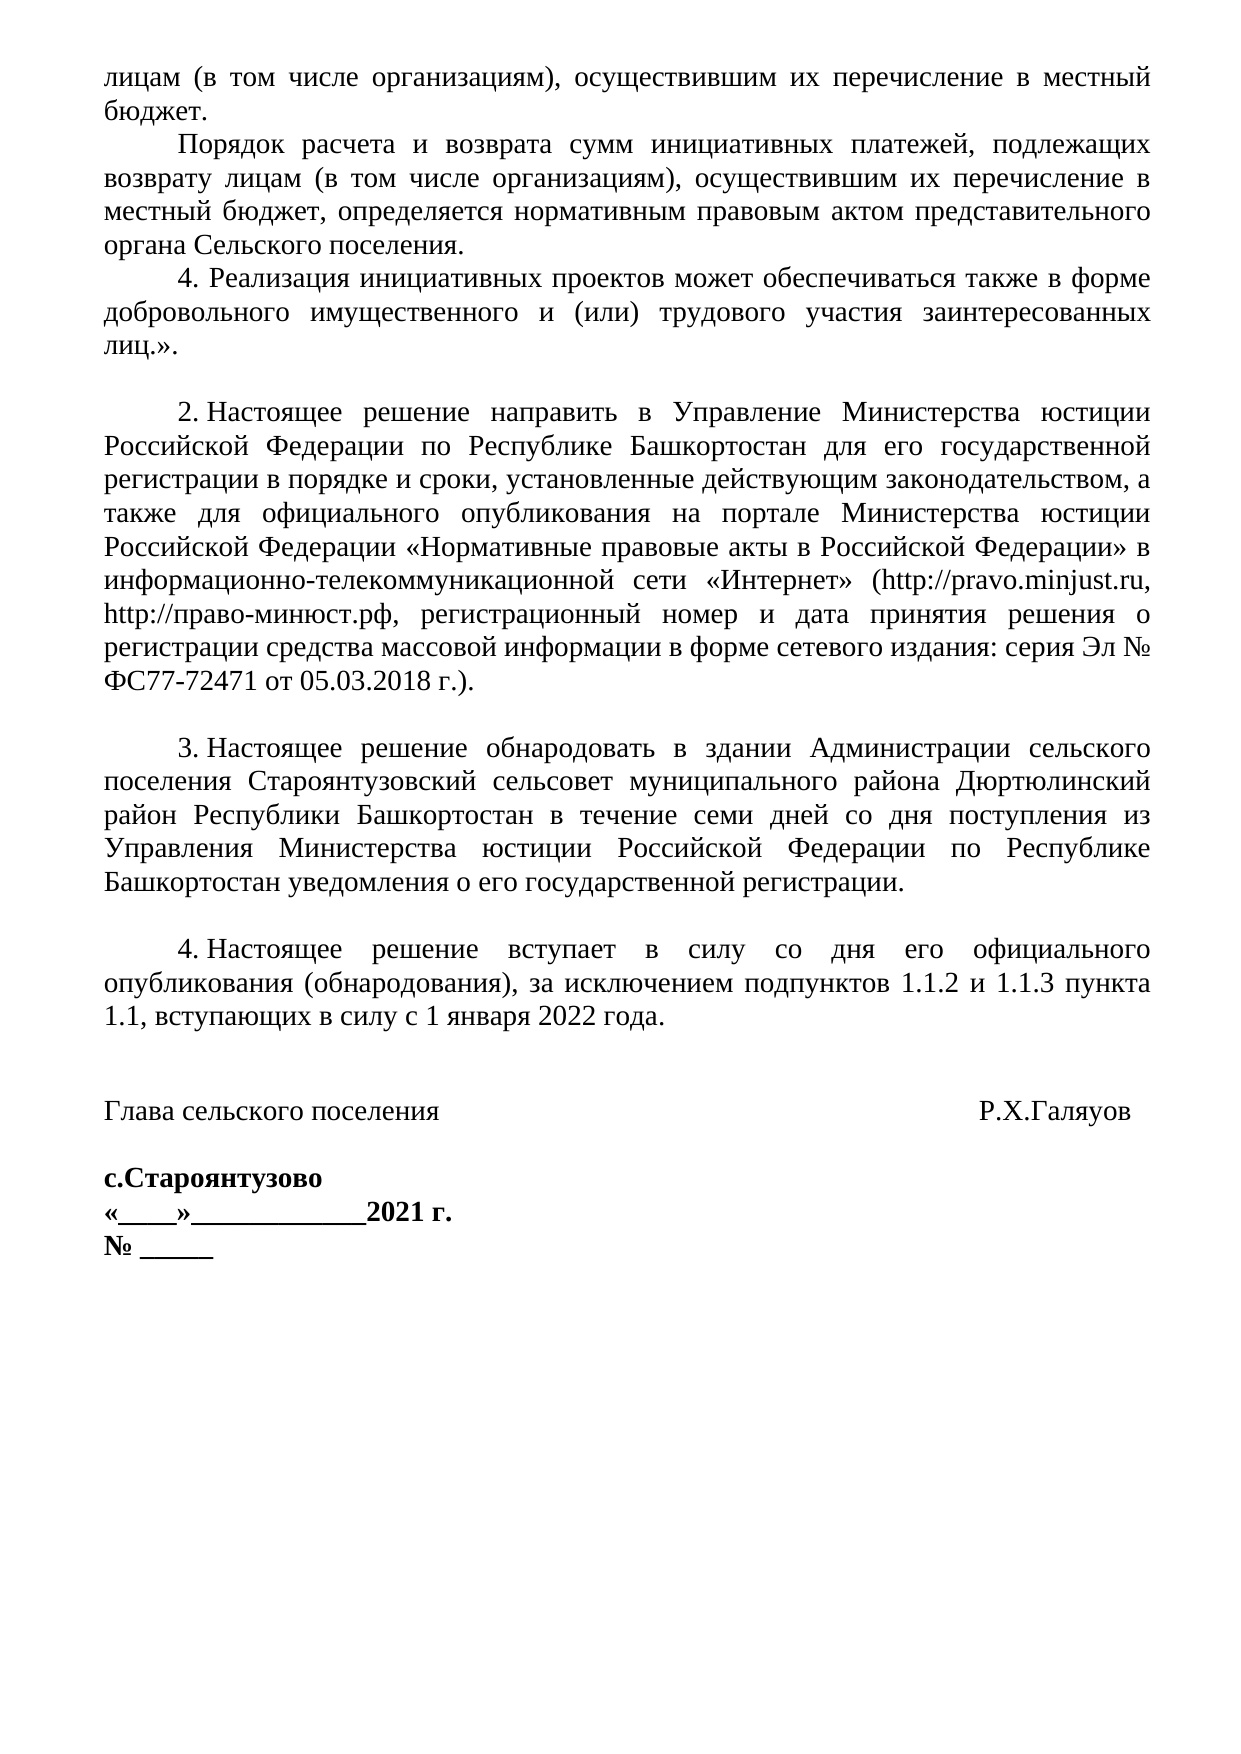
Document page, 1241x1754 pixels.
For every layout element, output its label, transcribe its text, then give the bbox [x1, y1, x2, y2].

text 4. Реализация инициативных проектов может обеспечиваться также в форме добровольного имущественного и (или) трудового участия заинтересованных лиц.». [103, 260, 1152, 361]
text Глава сельского поселения Р.Х.Галяуов [103, 1093, 1152, 1127]
text 2. Настоящее решение направить в Управление Министерства юстиции Российской Федерации по Республике Башкортостан для его государственной регистрации в порядке и сроки, установленные действующим законодательством, а также для официального опубликования на портале Министерства юстиции Российской Федерации «Нормативные правовые акты в Российской Федерации» в информационно-телекоммуникационной сети «Интернет» (http://pravo.minjust.ru, http://право-минюст.рф, регистрационный номер и дата принятия решения о регистрации средства массовой информации в форме сетевого издания: серия Эл № ФС77-72471 от 05.03.2018 г.). [103, 394, 1152, 696]
text № _____ [103, 1228, 1152, 1261]
text Порядок расчета и возврата сумм инициативных платежей, подлежащих возврату лицам (в том числе организациям), осуществившим их перечисление в местный бюджет, определяется нормативным правовым актом представительного органа Сельского поселения. [103, 126, 1152, 260]
text «____»____________2021 г. [103, 1194, 1152, 1228]
text с.Староянтузово [103, 1161, 1152, 1194]
text 3. Настоящее решение обнародовать в здании Администрации сельского поселения Староянтузовский сельсовет муниципального района Дюртюлинский район Республики Башкортостан в течение семи дней со дня поступления из Управления Министерства юстиции Российской Федерации по Республике Башкортостан уведомления о его государственной регистрации. [103, 730, 1152, 898]
text 4. Настоящее решение вступает в силу со дня его официального опубликования (обнародования), за исключением подпунктов 1.1.2 и 1.1.3 пункта 1.1, вступающих в силу с 1 января 2022 года. [103, 931, 1152, 1032]
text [103, 59, 1152, 126]
